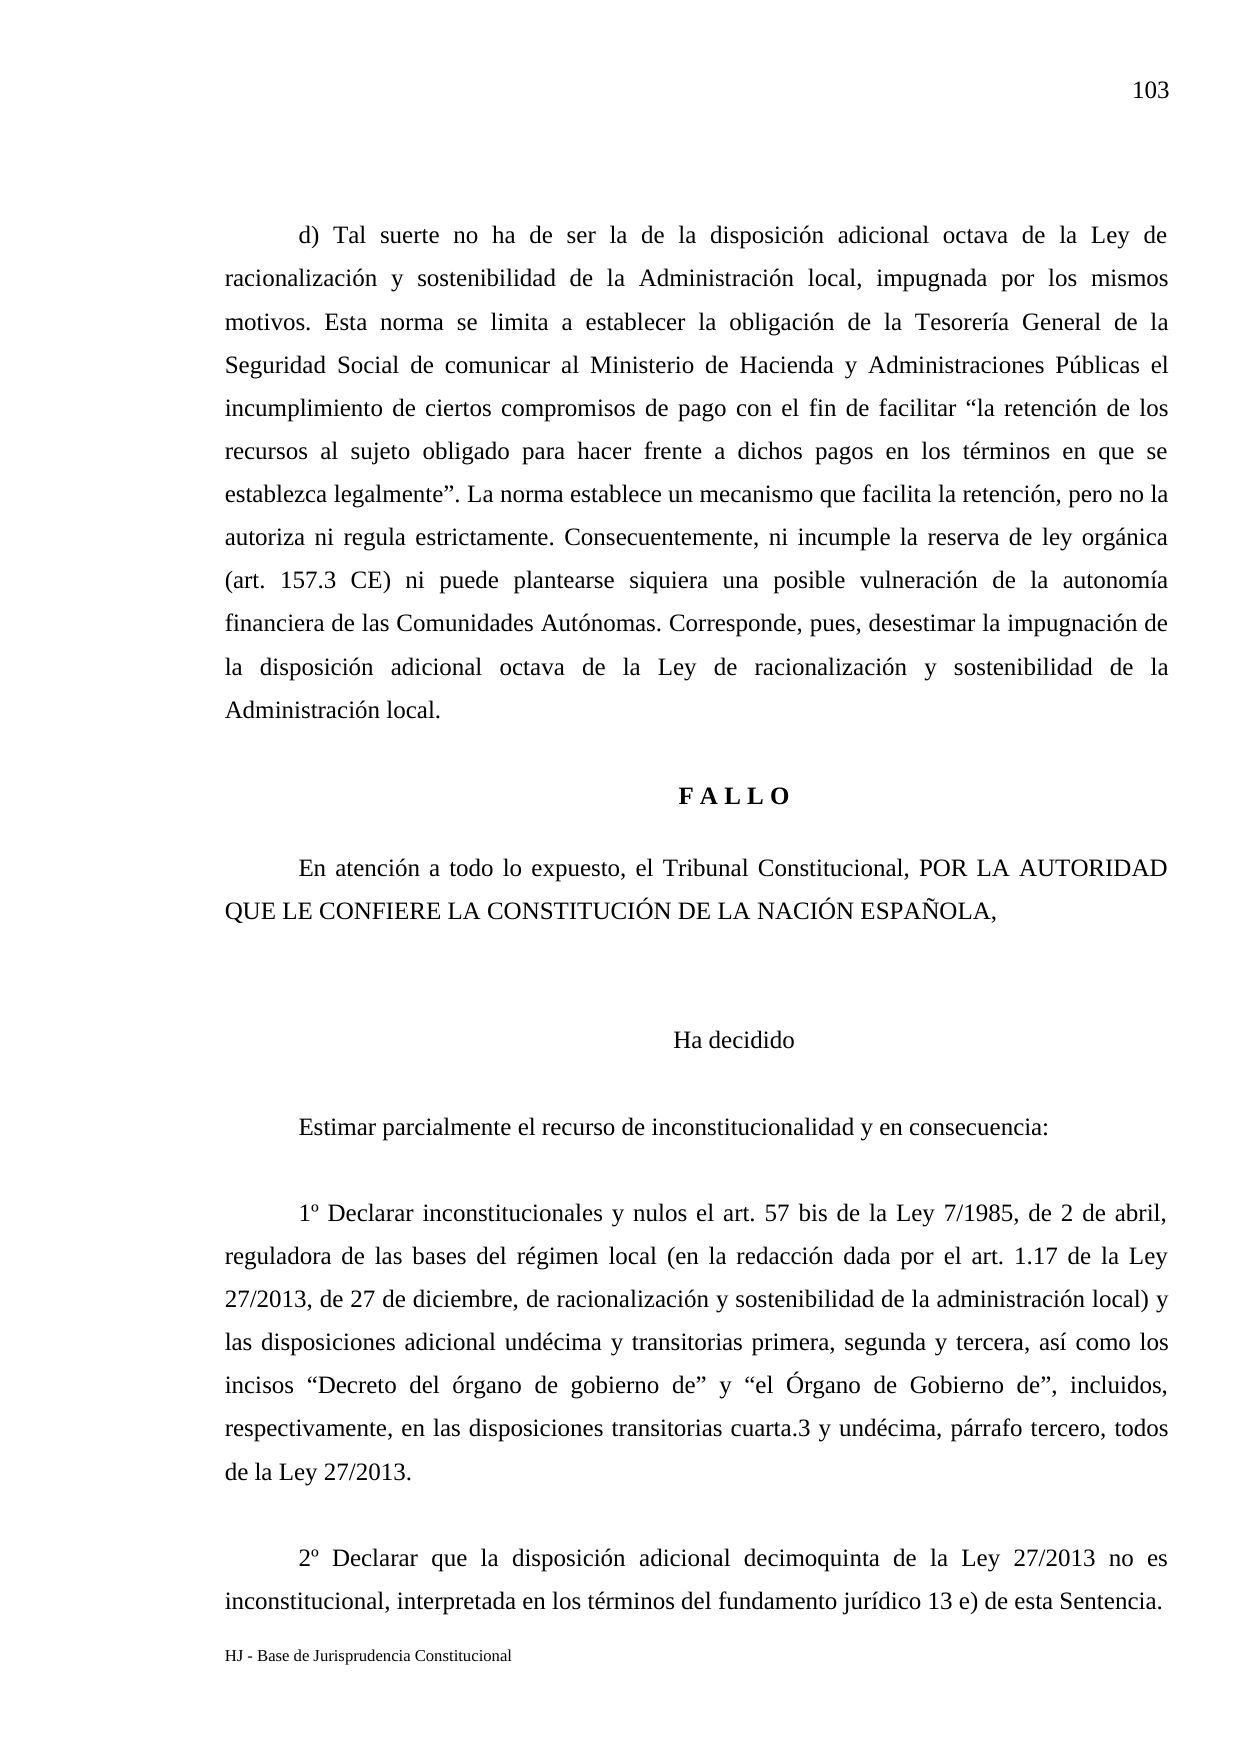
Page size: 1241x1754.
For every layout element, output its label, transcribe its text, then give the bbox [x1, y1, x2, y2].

text En atención a todo lo expuesto, el Tribunal Constitucional, POR LA AUTORIDAD QUE LE CONFIERE LA CONSTITUCIÓN DE LA NACIÓN ESPAÑOLA, [224, 853, 1169, 925]
text 2º Declarar que la disposición adicional decimoquinta de la Ley 27/2013 no es inconstitucional, interpretada en los términos del fundamento jurídico 13 e) de esta Sentencia. [224, 1543, 1169, 1615]
text Estimar parcialmente el recurso de inconstitucionalidad y en consecuencia: [224, 1112, 1169, 1140]
text 1º Declarar inconstitucionales y nulos el art. 57 bis de la Ley 7/1985, de 2 de abril, reguladora de las bases del régimen local (en la redacción dada por el art. 1.17 de la Ley 27/2013, de 27 de diciembre, de racionalización y sostenibilidad de la administración local) y las disposiciones adicional undécima y transitorias primera, segunda y tercera, así como los incisos “Decreto del órgano de gobierno de” y “el Órgano de Gobierno de”, incluidos, respectivamente, en las disposiciones transitorias cuarta.3 y undécima, párrafo tercero, todos de la Ley 27/2013. [224, 1198, 1169, 1485]
text Ha decidido [224, 1025, 1169, 1054]
subtitle F A L L O [224, 781, 1169, 810]
text d) Tal suerte no ha de ser la de la disposición adicional octava de la Ley de racionalización y sostenibilidad de la Administración local, impugnada por los mismos motivos. Esta norma se limita a establecer la obligación de la Tesorería General de la Seguridad Social de comunicar al Ministerio de Hacienda y Administraciones Públicas el incumplimiento de ciertos compromisos de pago con el fin de facilitar “la retención de los recursos al sujeto obligado para hacer frente a dichos pagos en los términos en que se establezca legalmente”. La norma establece un mecanismo que facilita la retención, pero no la autoriza ni regula estrictamente. Consecuentemente, ni incumple la reserva de ley orgánica (art. 157.3 CE) ni puede plantearse siquiera una posible vulneración de la autonomía financiera de las Comunidades Autónomas. Corresponde, pues, desestimar la impugnación de la disposición adicional octava de la Ley de racionalización y sostenibilidad de la Administración local. [224, 220, 1169, 723]
